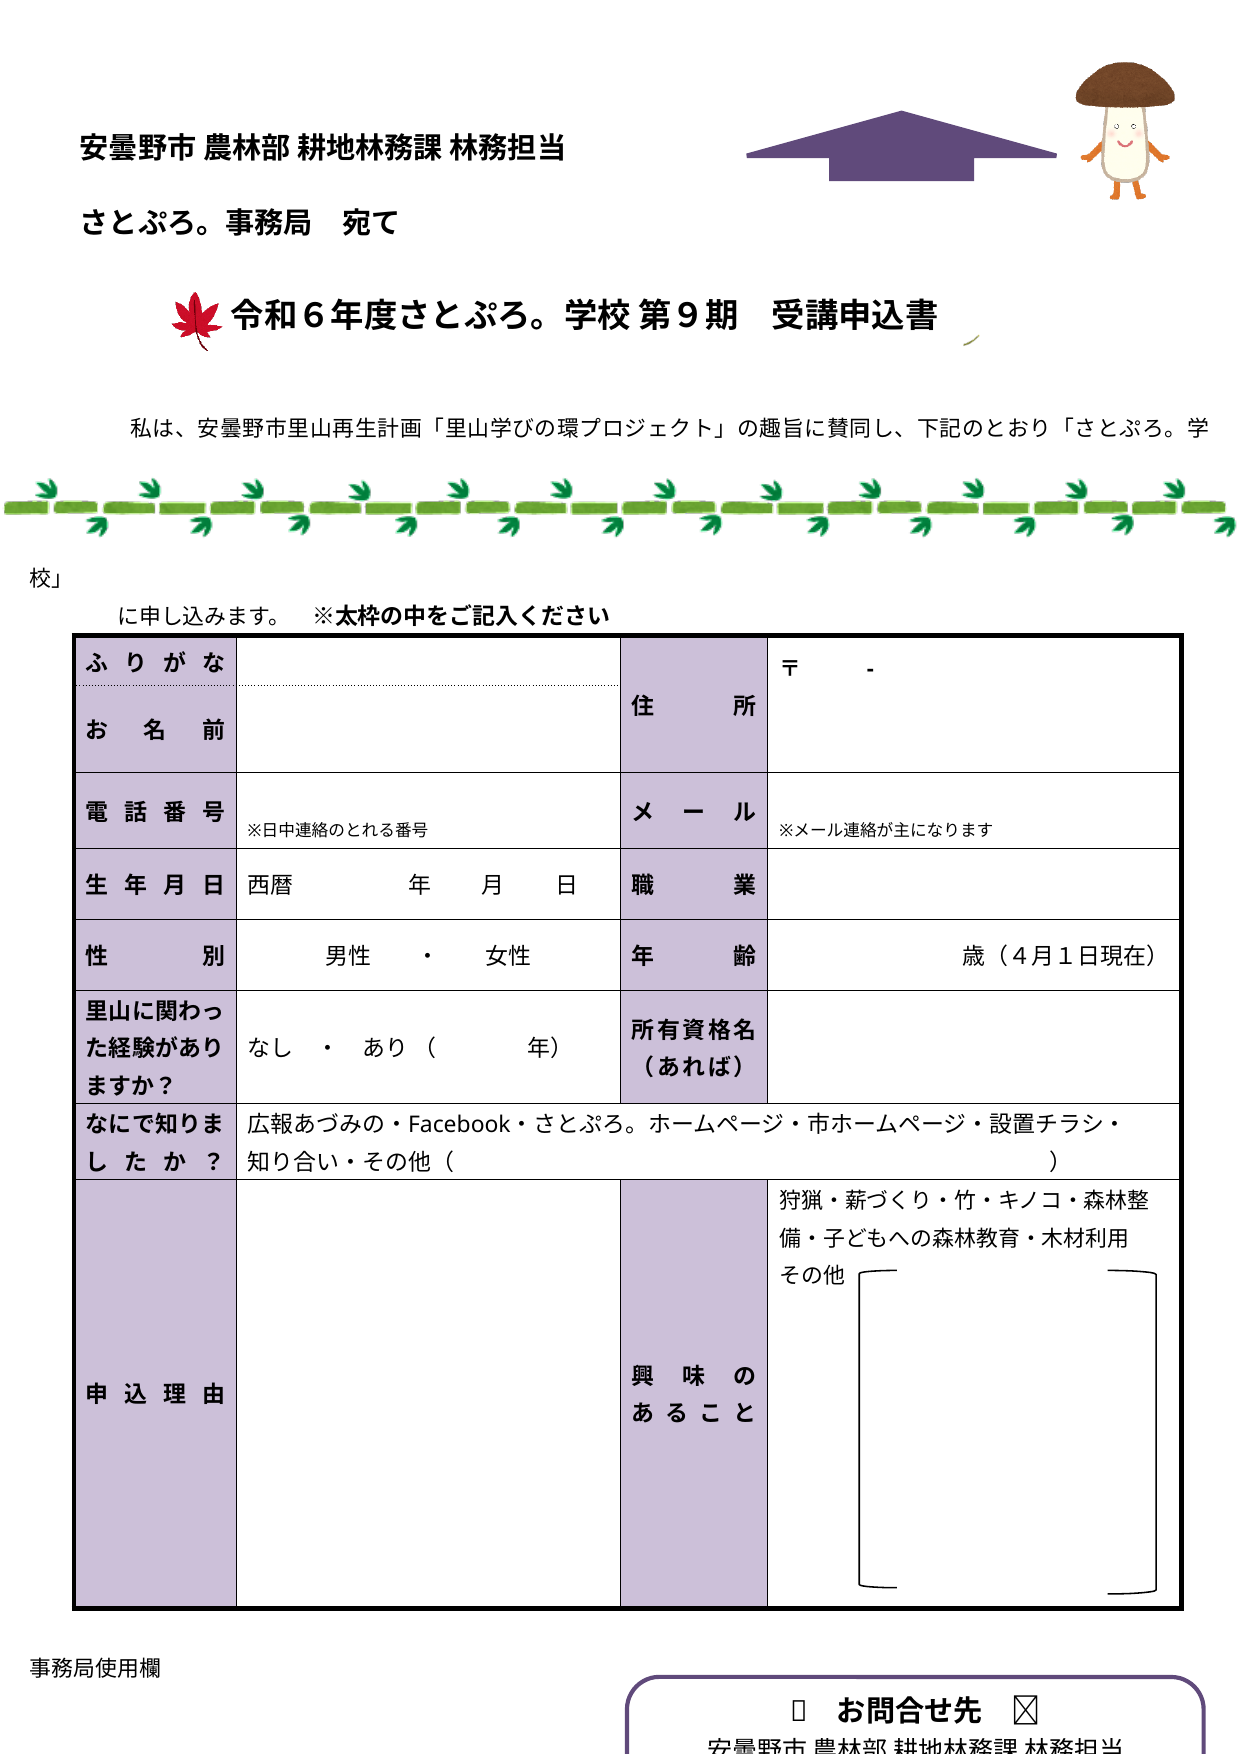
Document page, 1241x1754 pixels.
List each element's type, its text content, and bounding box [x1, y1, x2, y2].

table_cell なにで知りましたか？ [76, 1104, 236, 1179]
table_cell 里山に関わった経験がありますか？ [76, 991, 236, 1103]
table_cell 興味の あること [621, 1180, 767, 1606]
picture [962, 286, 1017, 363]
table_cell 申込理由 [76, 1180, 236, 1606]
table_cell 西暦 年 月 日 [237, 849, 620, 919]
table_cell ※日中連絡のとれる番号 [237, 773, 620, 848]
text 私は、安曇野市里山再生計画「里山学びの環プロジェクト」の趣旨に賛同し、下記のとおり「さとぷろ。学校」 [29, 408, 1211, 470]
table_cell 性別 [76, 920, 236, 990]
table_cell 職業 [621, 849, 767, 919]
table_cell [237, 685, 620, 772]
text 事務局使用欄 [29, 1648, 1211, 1686]
text に申し込みます。 ※太枠の中をご記入ください [29, 596, 1211, 633]
text さとぷろ。事務局 宛て [79, 183, 1161, 258]
text 私は、安曇野市里山再生計画「里山学びの環プロジェクト」の趣旨に賛同し、下記のとおり「さとぷろ。学校」 [29, 544, 1211, 596]
table_cell 年齢 [621, 920, 767, 990]
picture [167, 288, 228, 353]
table_cell [768, 991, 1179, 1103]
table_header 〒 - [768, 638, 1179, 772]
table_cell 歳（４月１日現在） [768, 920, 1179, 990]
table_cell なし ・ あり （ 年） [237, 991, 620, 1103]
table_cell 狩猟・薪づくり・竹・キノコ・森林整備・子どもへの森林教育・木材利用 その他 [768, 1180, 1179, 1606]
table_cell 広報あづみの・Facebook・さとぷろ。ホームページ・市ホームページ・設置チラシ・ 知り合い・その他（ ） [237, 1104, 1179, 1179]
table_cell 所有資格名 （あれば） [621, 991, 767, 1103]
table_cell 電話番号 [76, 773, 236, 848]
picture [1057, 58, 1194, 204]
table_cell お名前 [76, 685, 236, 772]
table_header 住所 [621, 638, 767, 772]
table_header [237, 638, 620, 685]
table_cell [237, 1180, 620, 1606]
table_cell メール [621, 773, 767, 848]
text 安曇野市 農林部 耕地林務課 林務担当 [79, 108, 1057, 183]
table_cell 男性 ・ 女性 [237, 920, 620, 990]
table_cell [768, 849, 1179, 919]
table_cell 生年月日 [76, 849, 236, 919]
table_header ふりがな [76, 638, 236, 685]
picture [0, 470, 1241, 544]
table_cell ※メール連絡が主になります [768, 773, 1179, 848]
